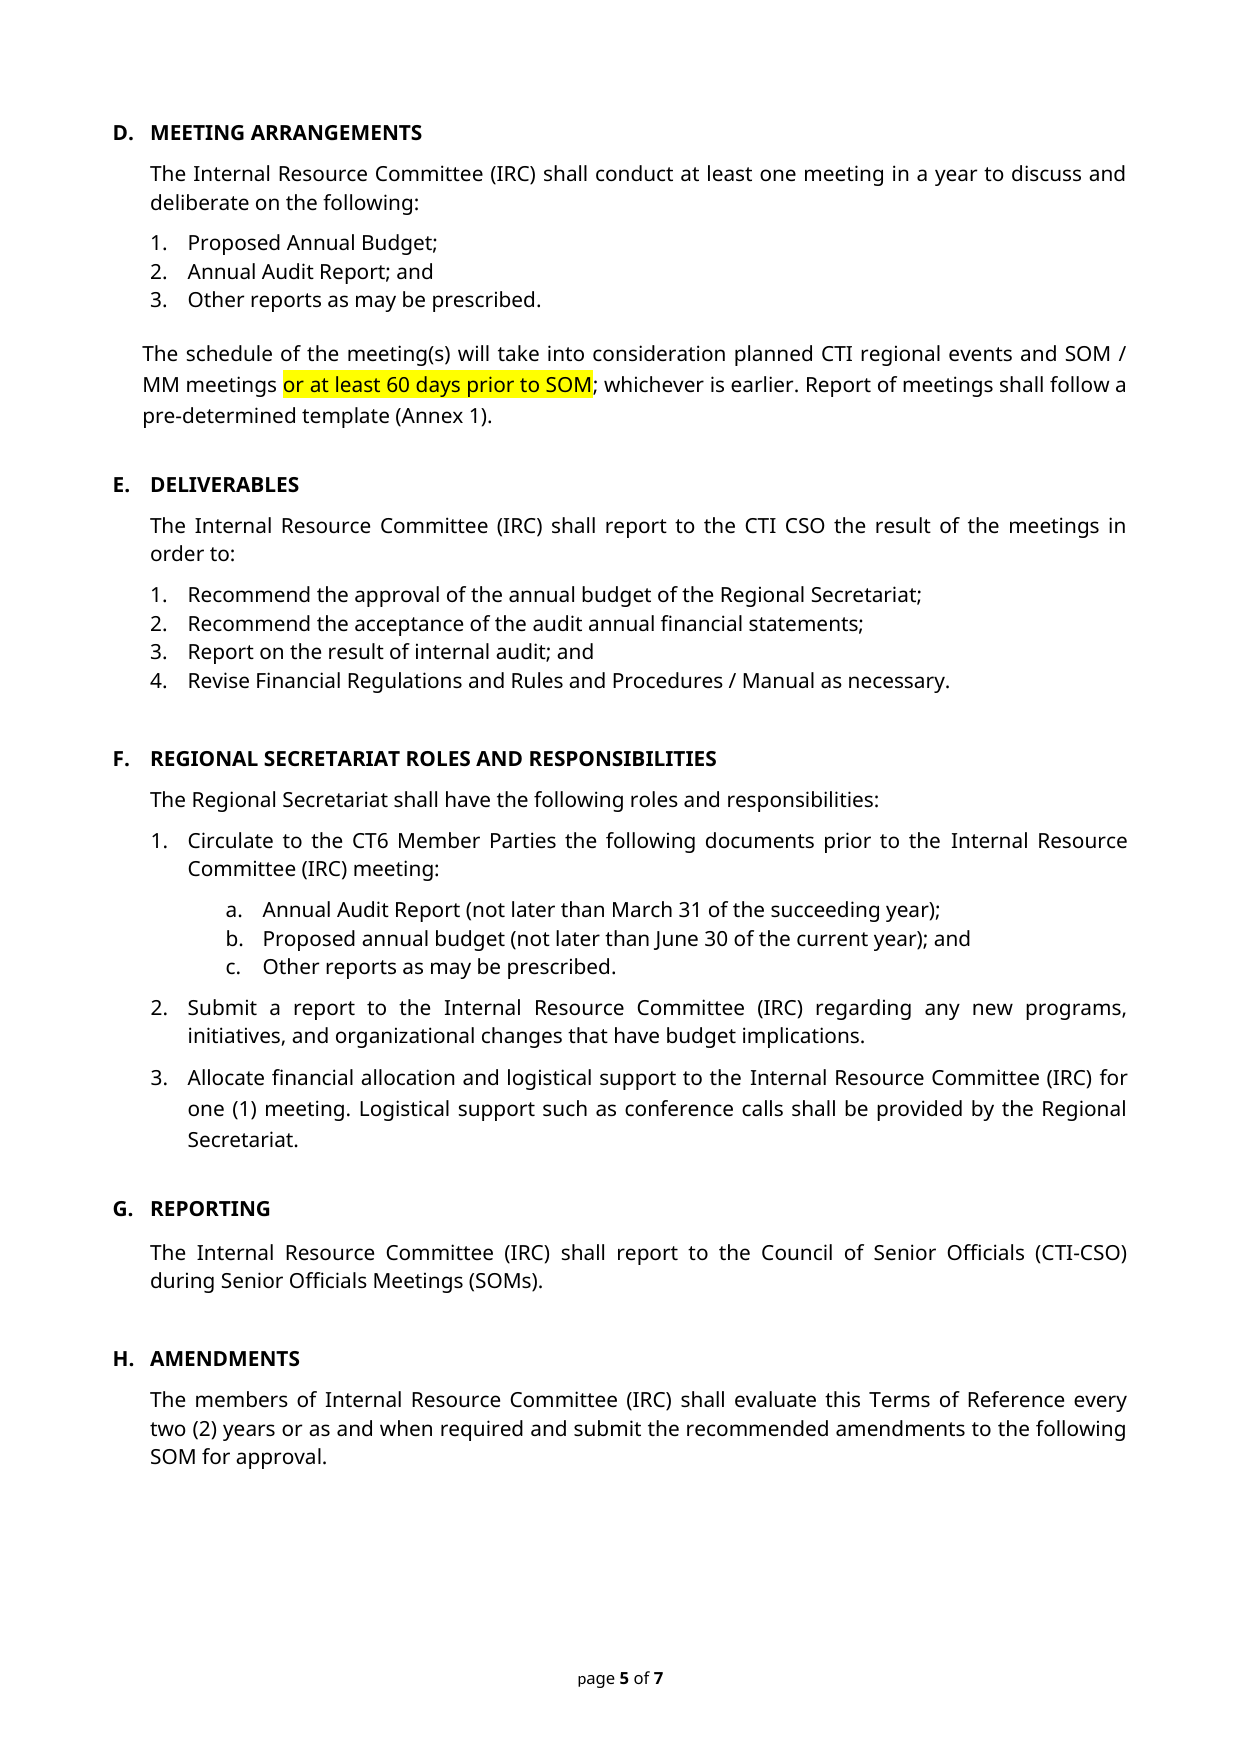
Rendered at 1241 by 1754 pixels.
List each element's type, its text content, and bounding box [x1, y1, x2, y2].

list Other reports as may be prescribed. [225, 952, 1128, 981]
list Submit a report to the Internal Resource Committee (IRC) regarding any new programs, initiatives, and organizational changes that have budget implications. [150, 993, 1128, 1050]
list Proposed Annual Budget; [150, 228, 1128, 257]
text The members of Internal Resource Committee (IRC) shall evaluate this Terms of Reference every two (2) years or as and when required and submit the recommended amendments to the following SOM for approval. [150, 1385, 1128, 1471]
text The Internal Resource Committee (IRC) shall report to the Council of Senior Officials (CTI-CSO) during Senior Officials Meetings (SOMs). [150, 1238, 1128, 1294]
list Annual Audit Report (not later than March 31 of the succeeding year); [225, 895, 1128, 924]
list Annual Audit Report; and [150, 257, 1128, 285]
list Recommend the approval of the annual budget of the Regional Secretariat; [150, 580, 1128, 609]
list Revise Financial Regulations and Rules and Procedures / Manual as necessary. [150, 666, 1128, 694]
list Circulate to the CT6 Member Parties the following documents prior to the Internal Resource Committee (IRC) meeting: [150, 826, 1128, 883]
list REGIONAL SECRETARIAT ROLES AND RESPONSIBILITIES [112, 744, 1128, 773]
list AMENDMENTS [112, 1344, 1128, 1373]
list Proposed annual budget (not later than June 30 of the current year); and [225, 924, 1128, 952]
text The Regional Secretariat shall have the following roles and responsibilities: [112, 785, 1128, 813]
text The Internal Resource Committee (IRC) shall conduct at least one meeting in a year to discuss and deliberate on the following: [150, 159, 1128, 216]
list REPORTING [112, 1194, 1128, 1222]
list Allocate financial allocation and logistical support to the Internal Resource Committee (IRC) for one (1) meeting. Logistical support such as conference calls shall be provided by the Regional Secretariat. [150, 1063, 1128, 1153]
list MEETING ARRANGEMENTS [112, 118, 1128, 147]
list DELIVERABLES [112, 470, 1128, 498]
list Recommend the acceptance of the audit annual financial statements; [150, 609, 1128, 637]
text The schedule of the meeting(s) will take into consideration planned CTI regional events and SOM / MM meetings or at least 60 days prior to SOM; whichever is earlier. Report of meetings shall follow a pre-determined template (Annex 1). [142, 339, 1128, 430]
list Other reports as may be prescribed. [150, 285, 1128, 314]
list Report on the result of internal audit; and [150, 637, 1128, 666]
text The Internal Resource Committee (IRC) shall report to the CTI CSO the result of the meetings in order to: [150, 511, 1128, 568]
